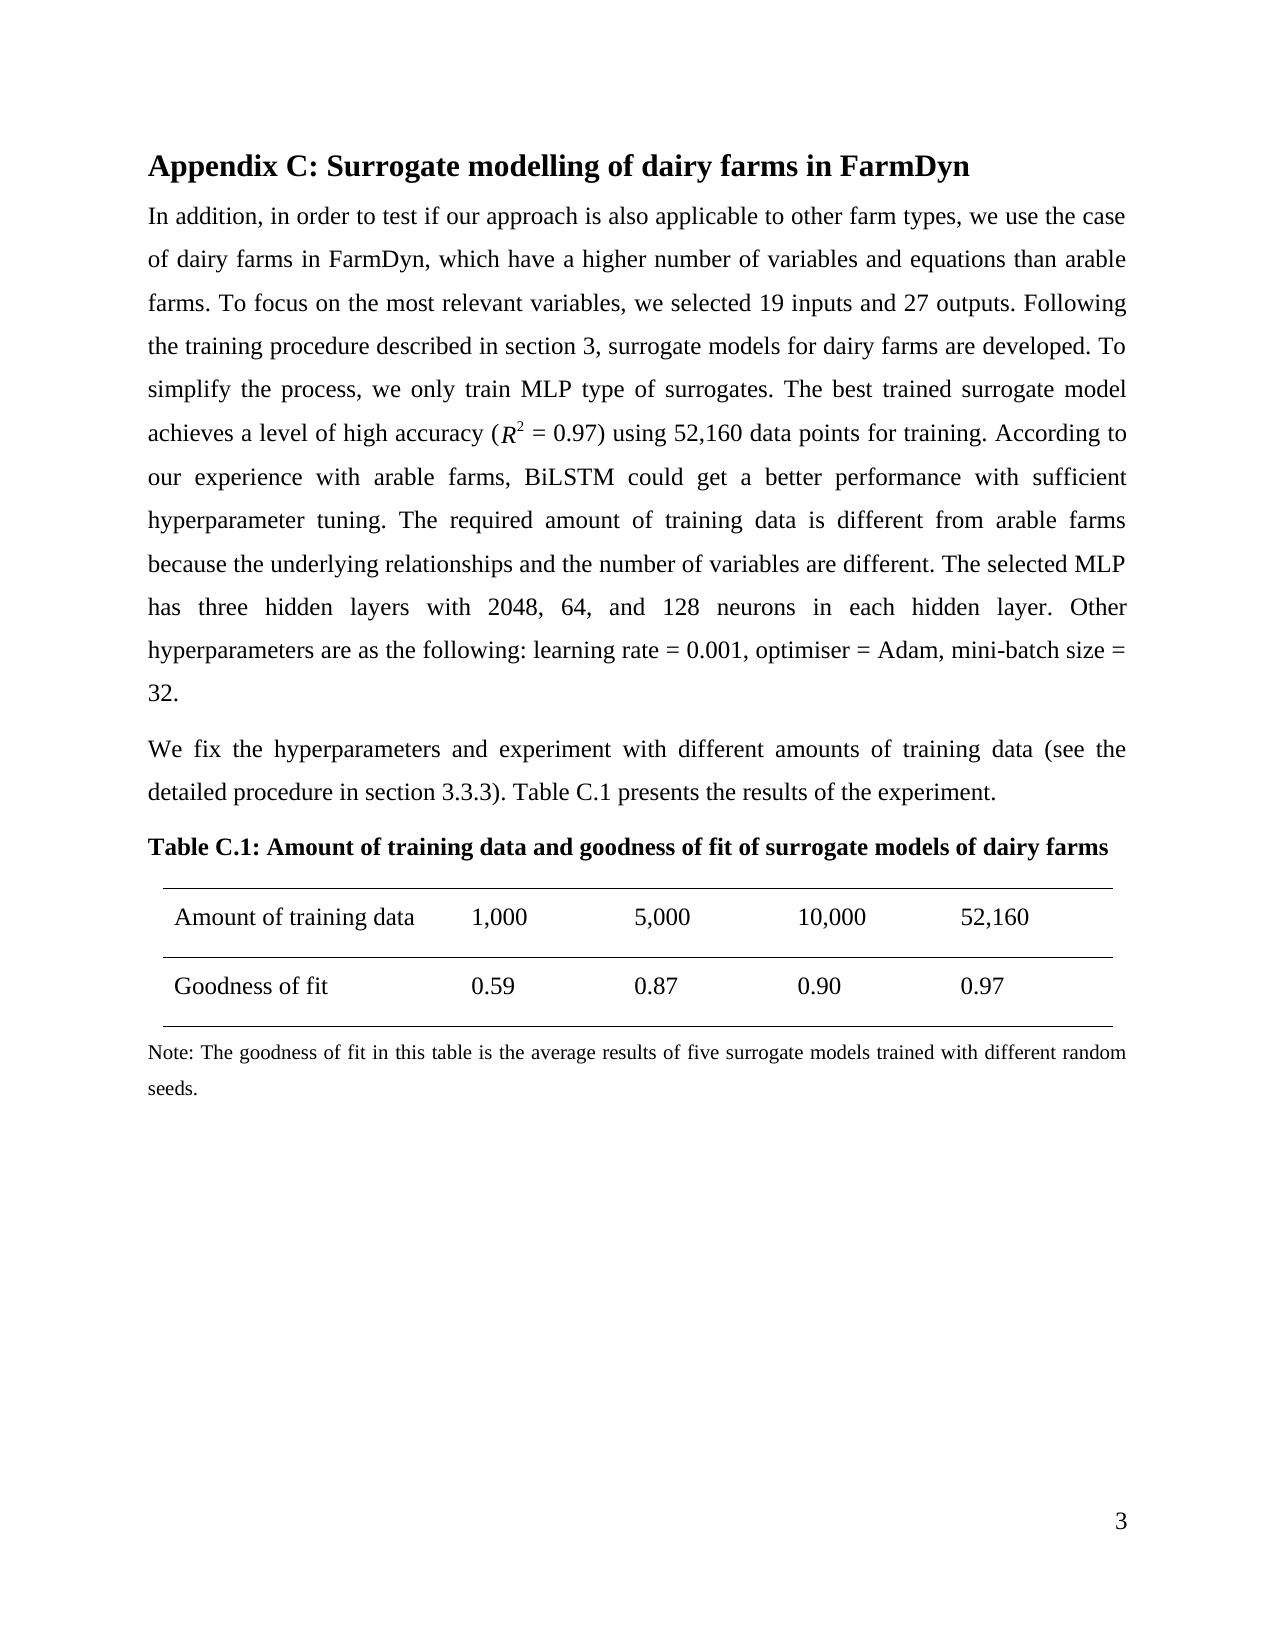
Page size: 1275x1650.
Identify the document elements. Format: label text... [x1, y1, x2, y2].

table_header Amount of training data [163, 889, 460, 957]
table_cell 0.87 [623, 958, 786, 1026]
text Note: The goodness of fit in this table is the average results of five surrogate models trained with different random seeds. [148, 1040, 1127, 1100]
table_cell 0.59 [460, 958, 623, 1026]
table_header 5,000 [623, 889, 786, 957]
table_cell 0.97 [949, 958, 1112, 1026]
table_cell Goodness of fit [163, 958, 460, 1026]
table_header 10,000 [786, 889, 949, 957]
text In addition, in order to test if our approach is also applicable to other farm types, we use the case of dairy farms in FarmDyn, which have a higher number of variables and equations than arable farms. To focus on the most relevant variables, we selected 19 inputs and 27 outputs. Following the training procedure described in section 3, surrogate models for dairy farms are developed. To simplify the process, we only train MLP type of surrogates. The best trained surrogate model achieves a level of high accuracy ( = 0.97) using 52,160 data points for training. According to our experience with arable farms, BiLSTM could get a better performance with sufficient hyperparameter tuning. The required amount of training data is different from arable farms because the underlying relationships and the number of variables are different. The selected MLP has three hidden layers with 2048, 64, and 128 neurons in each hidden layer. Other hyperparameters are as the following: learning rate = 0.001, optimiser = Adam, mini-batch size = 32. [148, 201, 1127, 707]
subtitle Appendix C: Surrogate modelling of dairy farms in FarmDyn [148, 148, 1127, 183]
table_header 52,160 [949, 889, 1112, 957]
table_cell 0.90 [786, 958, 949, 1026]
table_header 1,000 [460, 889, 623, 957]
text Table C.1: Amount of training data and goodness of fit of surrogate models of dairy farms [148, 832, 1127, 861]
text We fix the hyperparameters and experiment with different amounts of training data (see the detailed procedure in section 3.3.3). Table C.1 presents the results of the experiment. [148, 734, 1127, 806]
